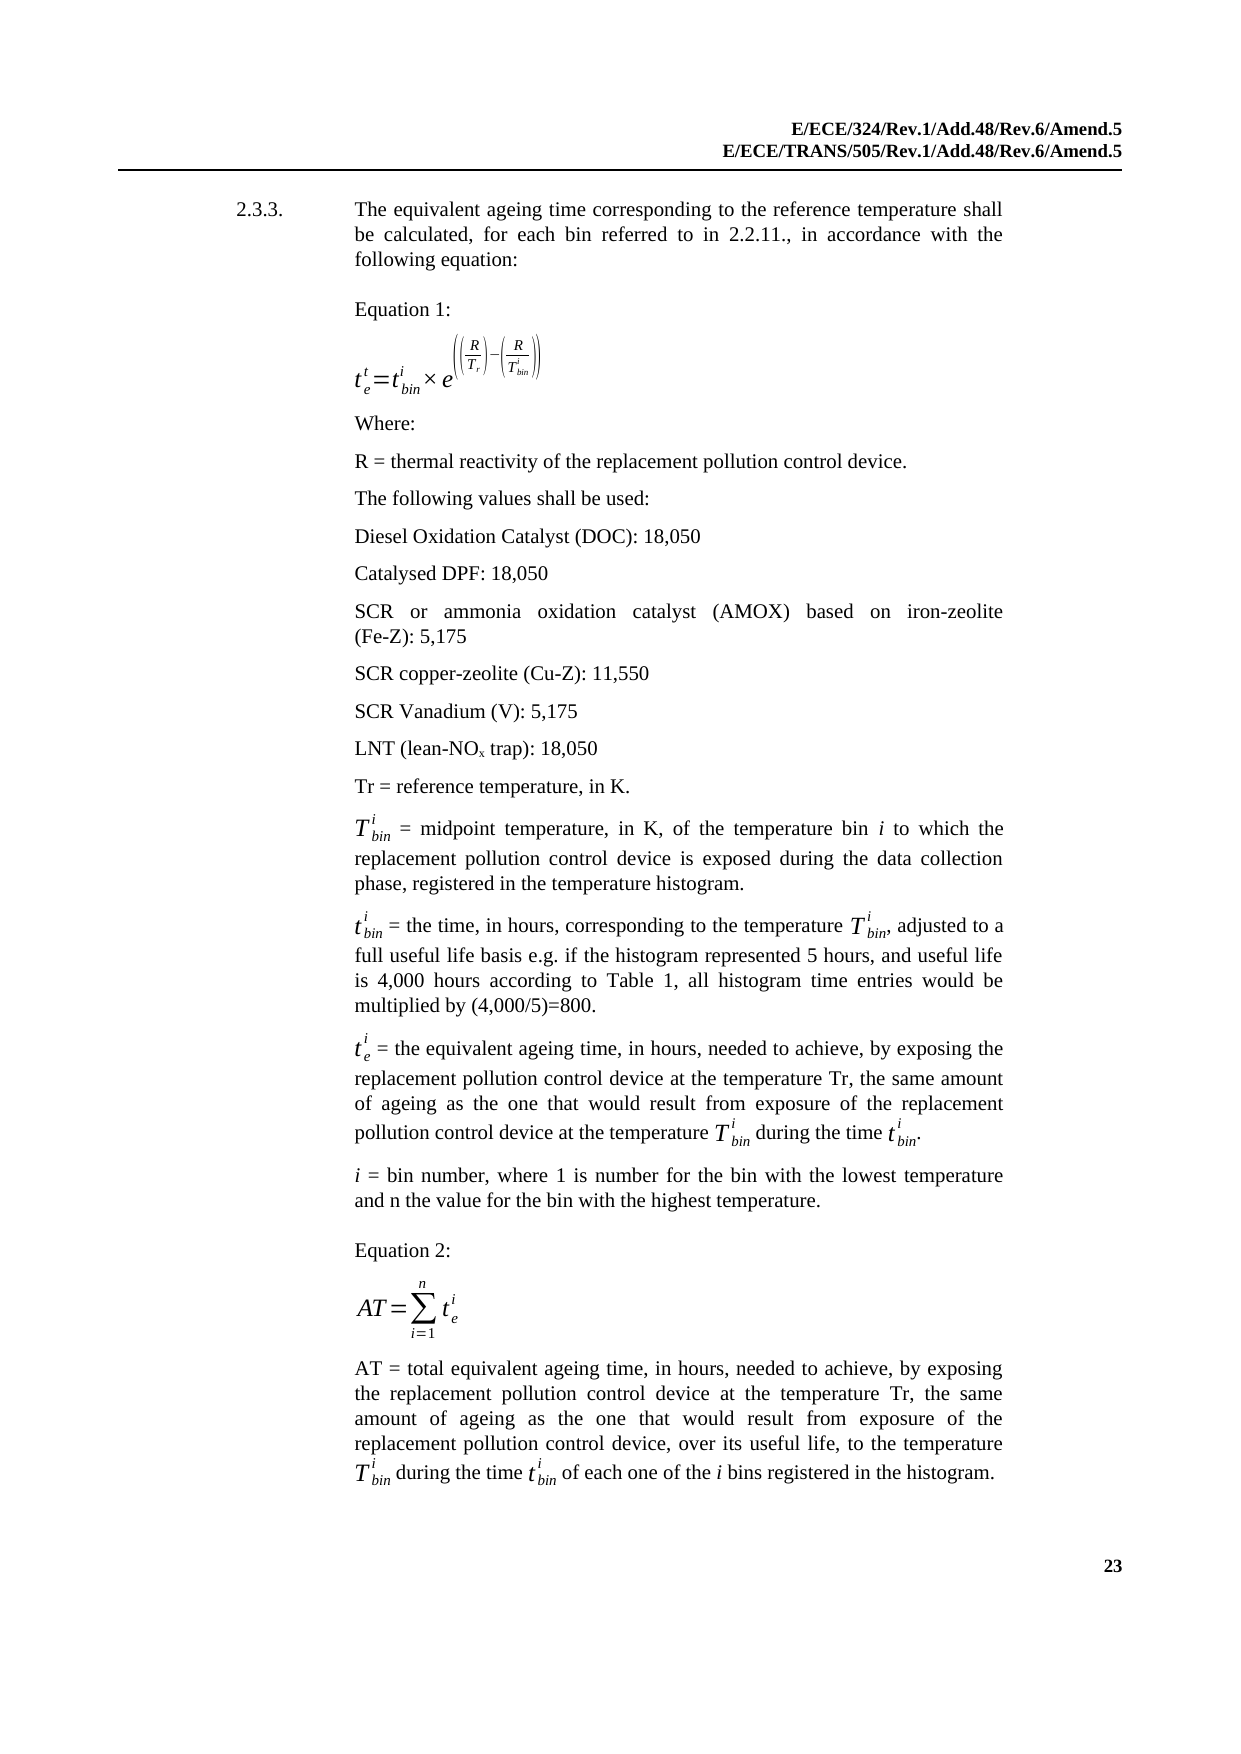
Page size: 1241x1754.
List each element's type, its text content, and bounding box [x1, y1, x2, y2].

text LNT (lean-NOx trap): 18,050 [354, 735, 1004, 760]
text Tr = reference temperature, in K. [354, 773, 1004, 798]
text Diesel Oxidation Catalyst (DOC): 18,050 [354, 523, 1004, 548]
text = midpoint temperature, in K, of the temperature bin i to which the replacement pollution control device is exposed during the data collection phase, registered in the temperature histogram. [354, 810, 1004, 895]
text Catalysed DPF: 18,050 [354, 560, 1004, 585]
text Where: [354, 410, 1004, 435]
text R = thermal reactivity of the replacement pollution control device. [354, 448, 1004, 473]
text i = bin number, where 1 is number for the bin with the lowest temperature and n the value for the bin with the highest temperature. [354, 1162, 1004, 1212]
text = the equivalent ageing time, in hours, needed to achieve, by exposing the replacement pollution control device at the temperature Tr, the same amount of ageing as the one that would result from exposure of the replacement pollution control device at the temperature during the time . [354, 1030, 1004, 1150]
text SCR Vanadium (V): 5,175 [354, 698, 1004, 723]
text = the time, in hours, corresponding to the temperature , adjusted to a full useful life basis e.g. if the histogram represented 5 hours, and useful life is 4,000 hours according to Table 1, all histogram time entries would be multiplied by (4,000/5)=800. [354, 908, 1004, 1017]
text SCR or ammonia oxidation catalyst (AMOX) based on iron-zeolite (Fe-Z): 5,175 [354, 598, 1004, 648]
text The following values shall be used: [354, 485, 1004, 510]
text Equation 2: [354, 1237, 1122, 1262]
text Equation 1: [354, 296, 1004, 321]
text AT = total equivalent ageing time, in hours, needed to achieve, by exposing the replacement pollution control device at the temperature Tr, the same amount of ageing as the one that would result from exposure of the replacement pollution control device, over its useful life, to the temperature during the time of each one of the i bins registered in the histogram. [354, 1354, 1004, 1489]
text 2.3.3. The equivalent ageing time corresponding to the reference temperature shall be calculated, for each bin referred to in 2.2.11., in accordance with the following equation: [236, 196, 1004, 271]
text SCR copper-zeolite (Cu-Z): 11,550 [354, 660, 1004, 685]
